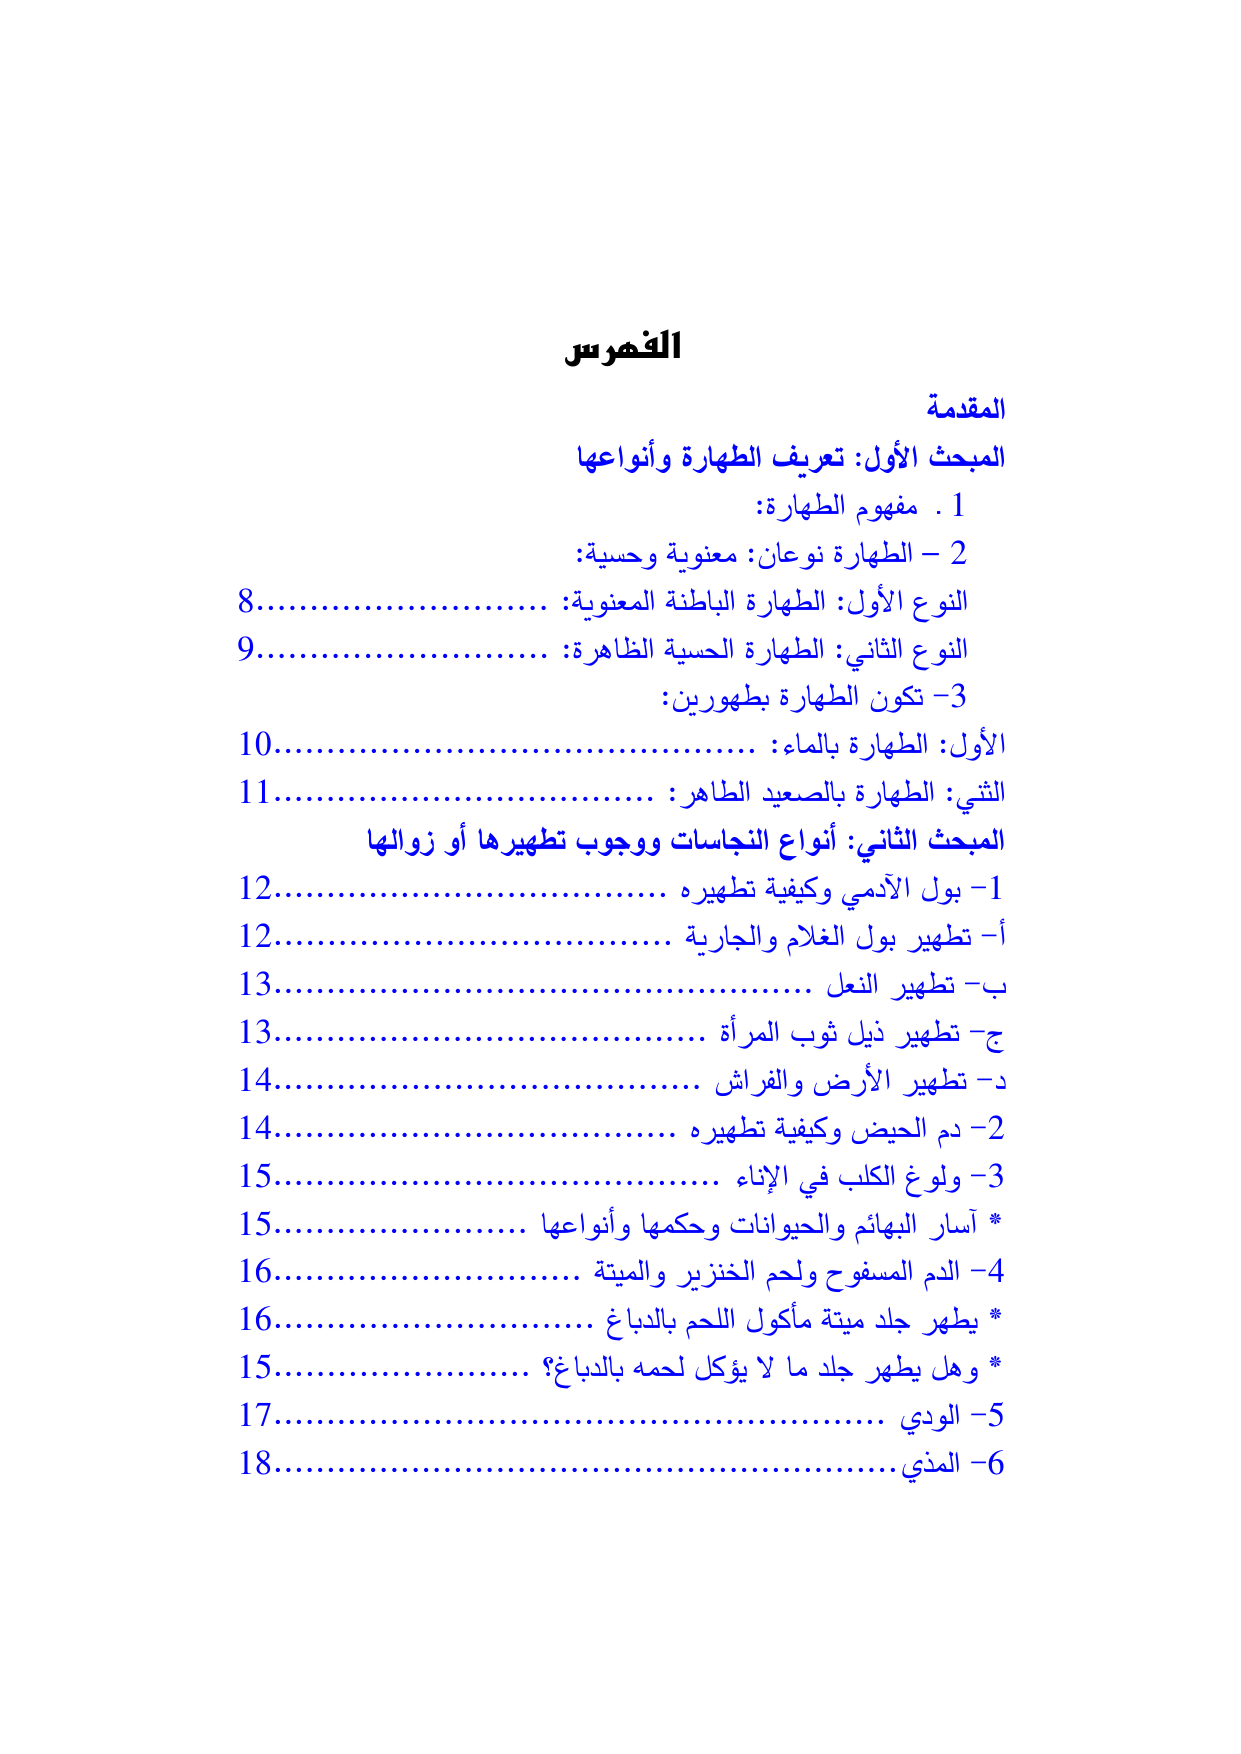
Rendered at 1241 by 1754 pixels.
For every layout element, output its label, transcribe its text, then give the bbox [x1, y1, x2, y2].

text * آسار البهائم والحيوانات وحكمها وأنواعها 15 [236, 1197, 1005, 1244]
text * وهل يطهر جلد ما لا يؤكل لحمه بالدباغ؟ 15 [236, 1340, 1005, 1388]
text أ- تطهير بول الغلام والجارية 12 [236, 909, 1005, 957]
text د- تطهير الأرض والفراش 14 [236, 1053, 1005, 1101]
text ج- تطهير ذيل ثوب المرأة 13 [236, 1005, 1005, 1053]
text 1 ـ مفهوم الطهارة: 8 [236, 478, 967, 526]
text 1- بول الآدمي وكيفية تطهيره 12 [236, 861, 1005, 909]
text الثني: الطهارة بالصعيد الطاهر: 11 [236, 765, 1005, 813]
text النوع الأول: الطهارة الباطنة المعنوية: 8 [236, 574, 967, 622]
text 2 – الطهارة نوعان: معنوية وحسية: 8 [236, 526, 967, 574]
text 6- المذي 18 [236, 1436, 1005, 1484]
text 4- الدم المسفوح ولحم الخنزير والميتة 16 [236, 1244, 1005, 1292]
text المبحث الثاني: أنواع النجاسات ووجوب تطهيرها أو زوالها 12 [236, 813, 1005, 861]
text الأول: الطهارة بالماء: 10 [236, 717, 1005, 765]
text 3- ولوغ الكلب في الإناء 15 [236, 1149, 1005, 1197]
text 5- الودي 17 [236, 1388, 1005, 1436]
text المقدمة 4 [236, 382, 1005, 430]
text 2- دم الحيض وكيفية تطهيره 14 [236, 1101, 1005, 1149]
text المبحث الأول: تعريف الطهارة وأنواعها 8 [236, 430, 1005, 478]
text 3- تكون الطهارة بطهورين: 10 [236, 669, 967, 717]
text النوع الثاني: الطهارة الحسية الظاهرة: 9 [236, 622, 967, 669]
text ب- تطهير النعل 13 [236, 957, 1005, 1005]
text الفهرس [236, 316, 1005, 369]
text * يطهر جلد ميتة مأكول اللحم بالدباغ 16 [236, 1292, 1005, 1340]
